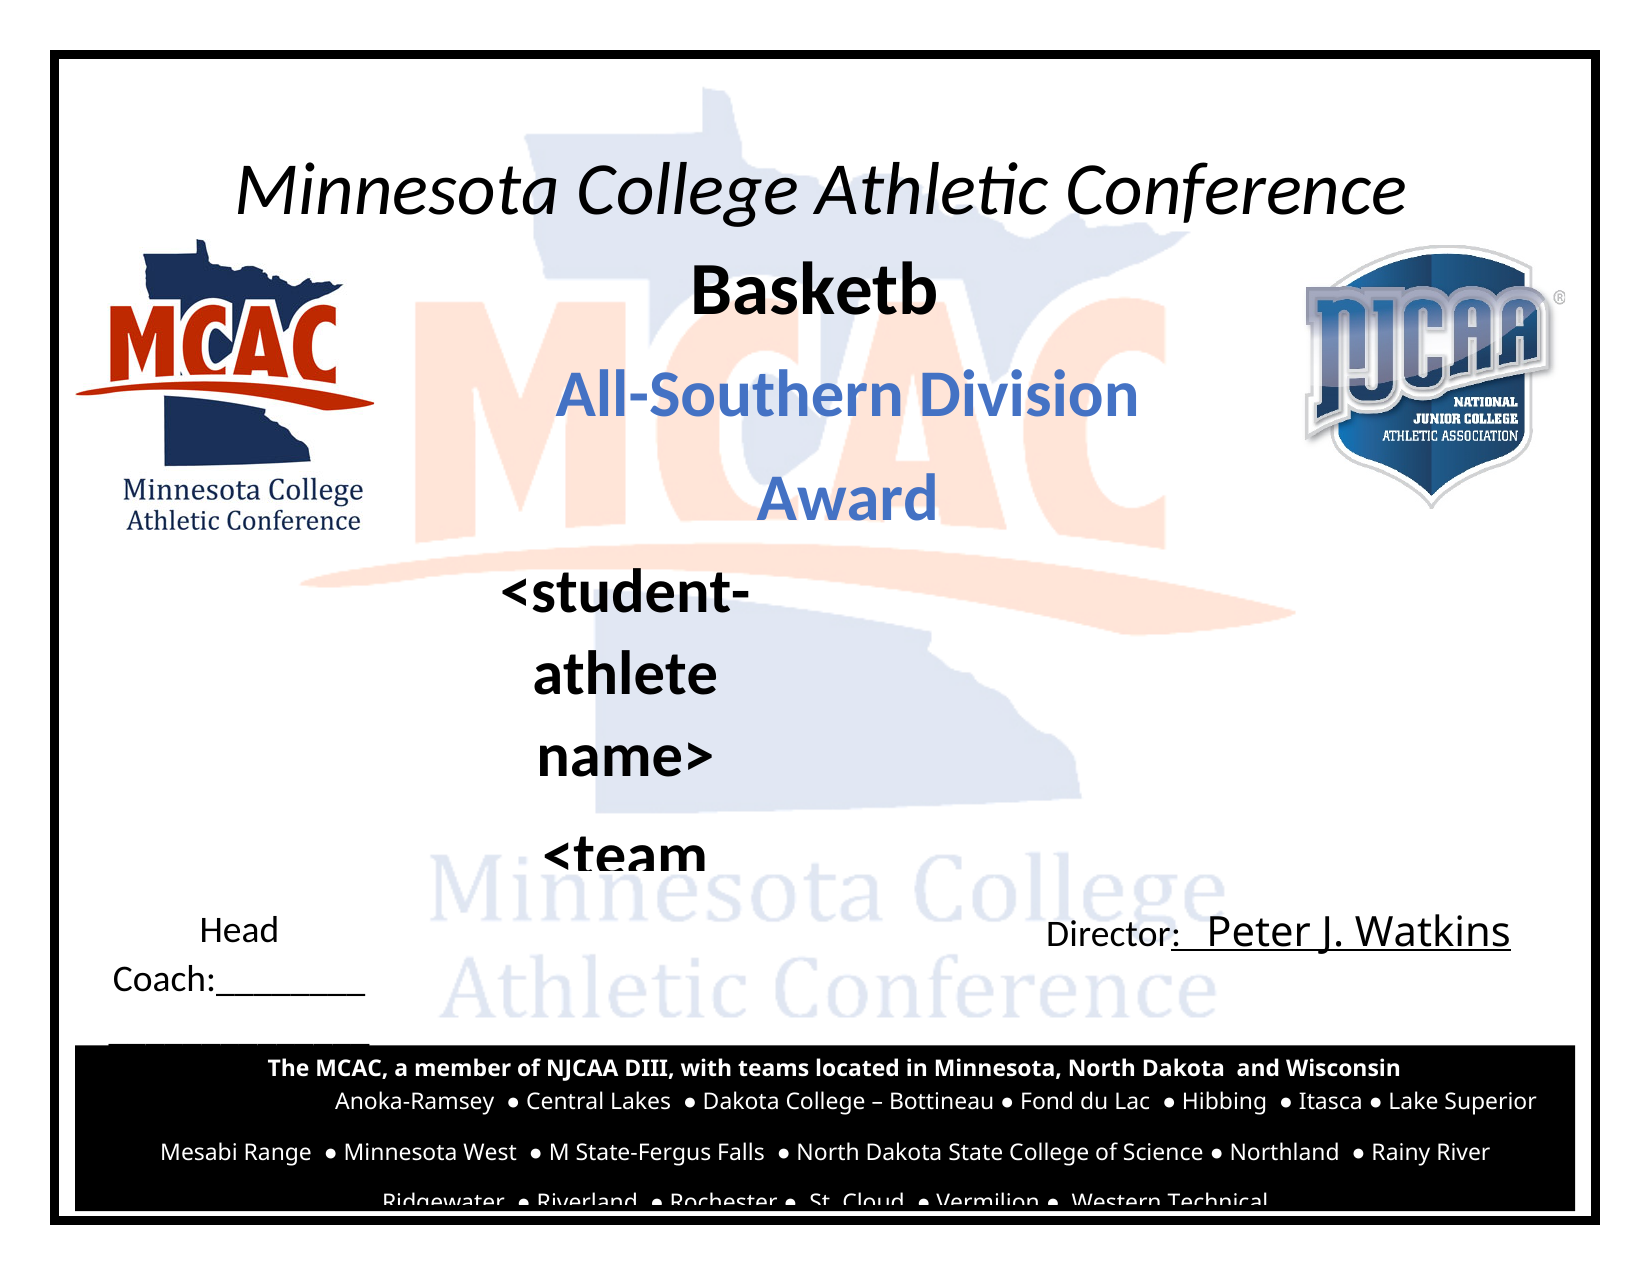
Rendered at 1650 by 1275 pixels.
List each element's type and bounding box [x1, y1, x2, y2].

picture [1300, 245, 1566, 509]
picture [75, 239, 375, 530]
